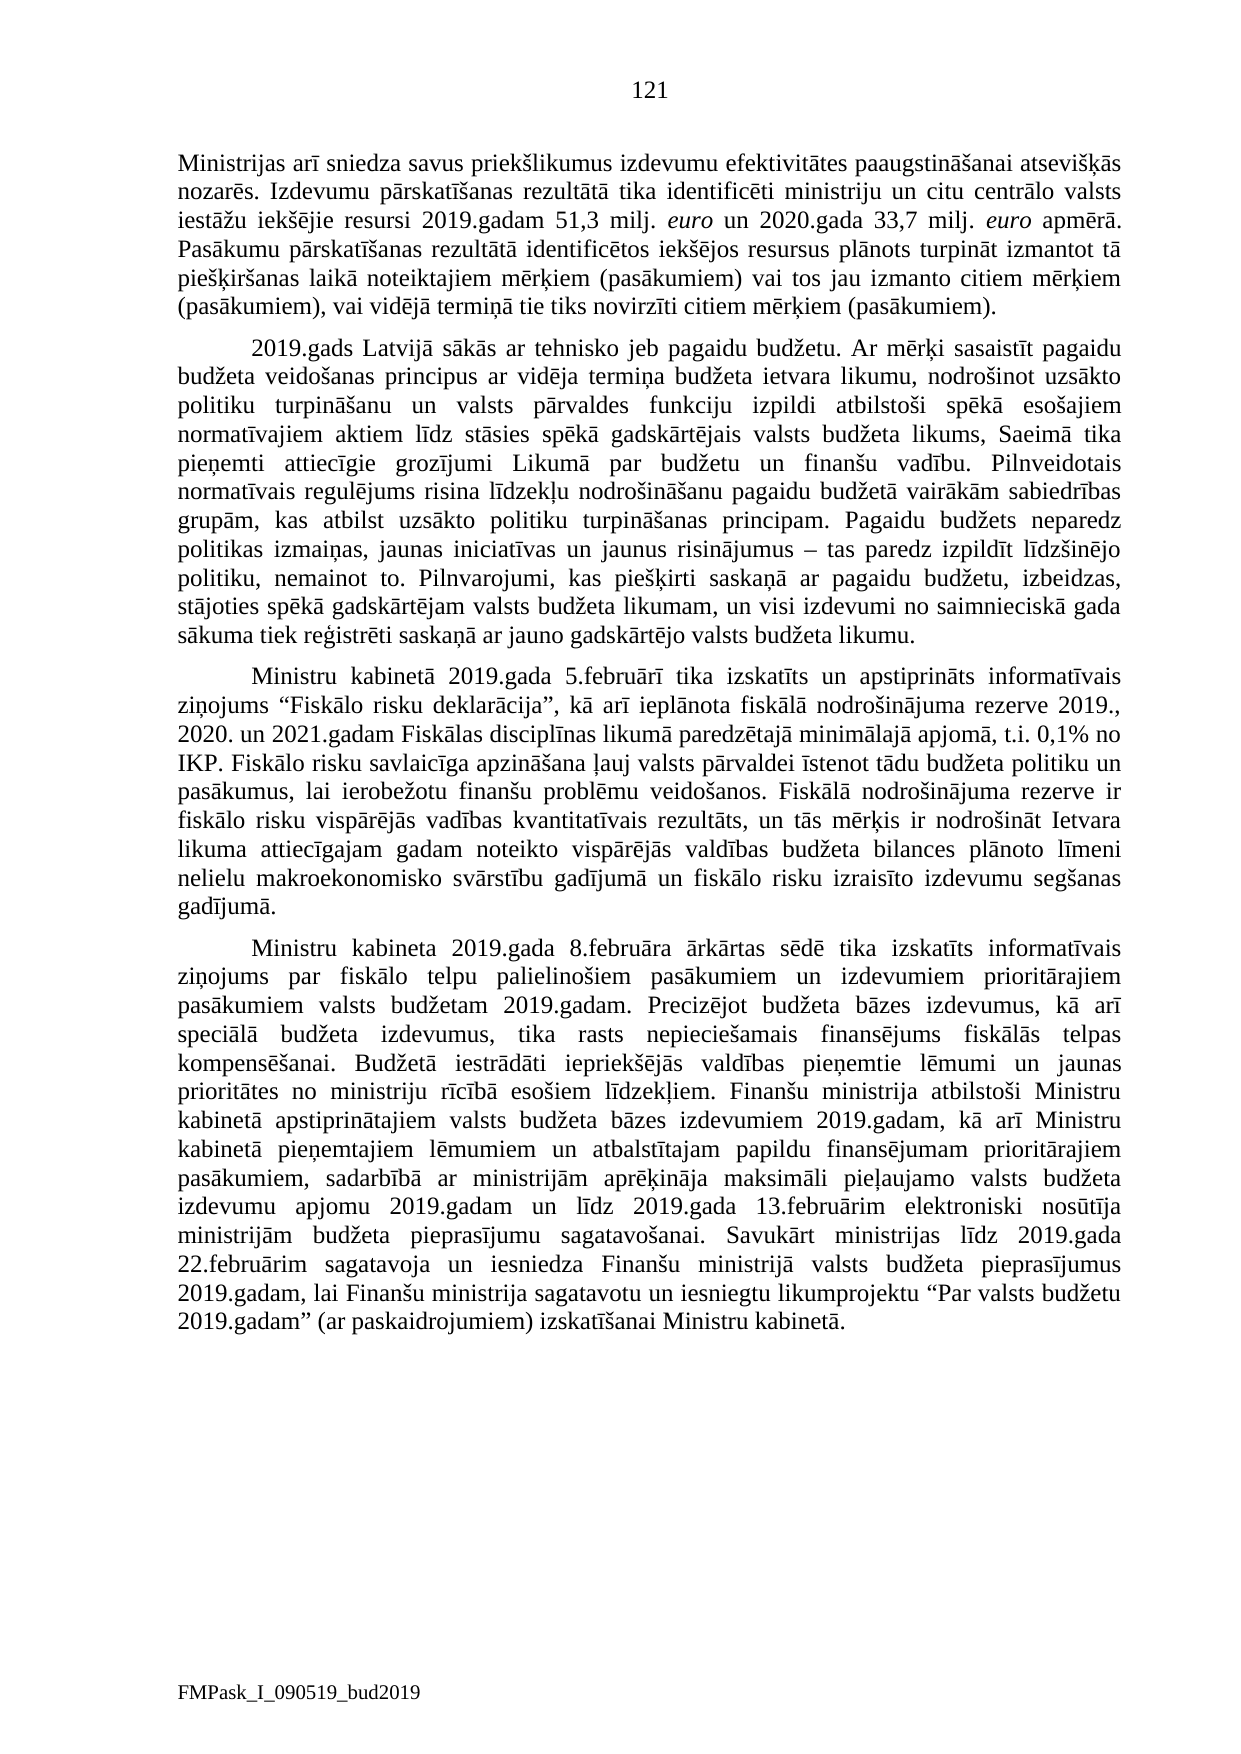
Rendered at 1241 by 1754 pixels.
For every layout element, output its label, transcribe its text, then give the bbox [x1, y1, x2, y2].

text Ministru kabineta 2019.gada 8.februāra ārkārtas sēdē tika izskatīts informatīvais ziņojums par fiskālo telpu palielinošiem pasākumiem un izdevumiem prioritārajiem pasākumiem valsts budžetam 2019.gadam. Precizējot budžeta bāzes izdevumus, kā arī speciālā budžeta izdevumus, tika rasts nepieciešamais finansējums fiskālās telpas kompensēšanai. Budžetā iestrādāti iepriekšējās valdības pieņemtie lēmumi un jaunas prioritātes no ministriju rīcībā esošiem līdzekļiem. Finanšu ministrija atbilstoši Ministru kabinetā apstiprinātajiem valsts budžeta bāzes izdevumiem 2019.gadam, kā arī Ministru kabinetā pieņemtajiem lēmumiem un atbalstītajam papildu finansējumam prioritārajiem pasākumiem, sadarbībā ar ministrijām aprēķināja maksimāli pieļaujamo valsts budžeta izdevumu apjomu 2019.gadam un līdz 2019.gada 13.februārim elektroniski nosūtīja ministrijām budžeta pieprasījumu sagatavošanai. Savukārt ministrijas līdz 2019.gada 22.februārim sagatavoja un iesniedza Finanšu ministrijā valsts budžeta pieprasījumus 2019.gadam, lai Finanšu ministrija sagatavotu un iesniegtu likumprojektu “Par valsts budžetu 2019.gadam” (ar paskaidrojumiem) izskatīšanai Ministru kabinetā. [177, 933, 1122, 1335]
text 2019.gads Latvijā sākās ar tehnisko jeb pagaidu budžetu. Ar mērķi sasaistīt pagaidu budžeta veidošanas principus ar vidēja termiņa budžeta ietvara likumu, nodrošinot uzsākto politiku turpināšanu un valsts pārvaldes funkciju izpildi atbilstoši spēkā esošajiem normatīvajiem aktiem līdz stāsies spēkā gadskārtējais valsts budžeta likums, Saeimā tika pieņemti attiecīgie grozījumi Likumā par budžetu un finanšu vadību. Pilnveidotais normatīvais regulējums risina līdzekļu nodrošināšanu pagaidu budžetā vairākām sabiedrības grupām, kas atbilst uzsākto politiku turpināšanas principam. Pagaidu budžets neparedz politikas izmaiņas, jaunas iniciatīvas un jaunus risinājumus – tas paredz izpildīt līdzšinējo politiku, nemainot to. Pilnvarojumi, kas piešķirti saskaņā ar pagaidu budžetu, izbeidzas, stājoties spēkā gadskārtējam valsts budžeta likumam, un visi izdevumi no saimnieciskā gada sākuma tiek reģistrēti saskaņā ar jauno gadskārtējo valsts budžeta likumu. [177, 333, 1122, 649]
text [177, 148, 1122, 320]
text Ministru kabinetā 2019.gada 5.februārī tika izskatīts un apstiprināts informatīvais ziņojums “Fiskālo risku deklarācija”, kā arī ieplānota fiskālā nodrošinājuma rezerve 2019., 2020. un 2021.gadam Fiskālas disciplīnas likumā paredzētajā minimālajā apjomā, t.i. 0,1% no IKP. Fiskālo risku savlaicīga apzināšana ļauj valsts pārvaldei īstenot tādu budžeta politiku un pasākumus, lai ierobežotu finanšu problēmu veidošanos. Fiskālā nodrošinājuma rezerve ir fiskālo risku vispārējās vadības kvantitatīvais rezultāts, un tās mērķis ir nodrošināt Ietvara likuma attiecīgajam gadam noteikto vispārējās valdības budžeta bilances plānoto līmeni nelielu makroekonomisko svārstību gadījumā un fiskālo risku izraisīto izdevumu segšanas gadījumā. [177, 661, 1122, 920]
